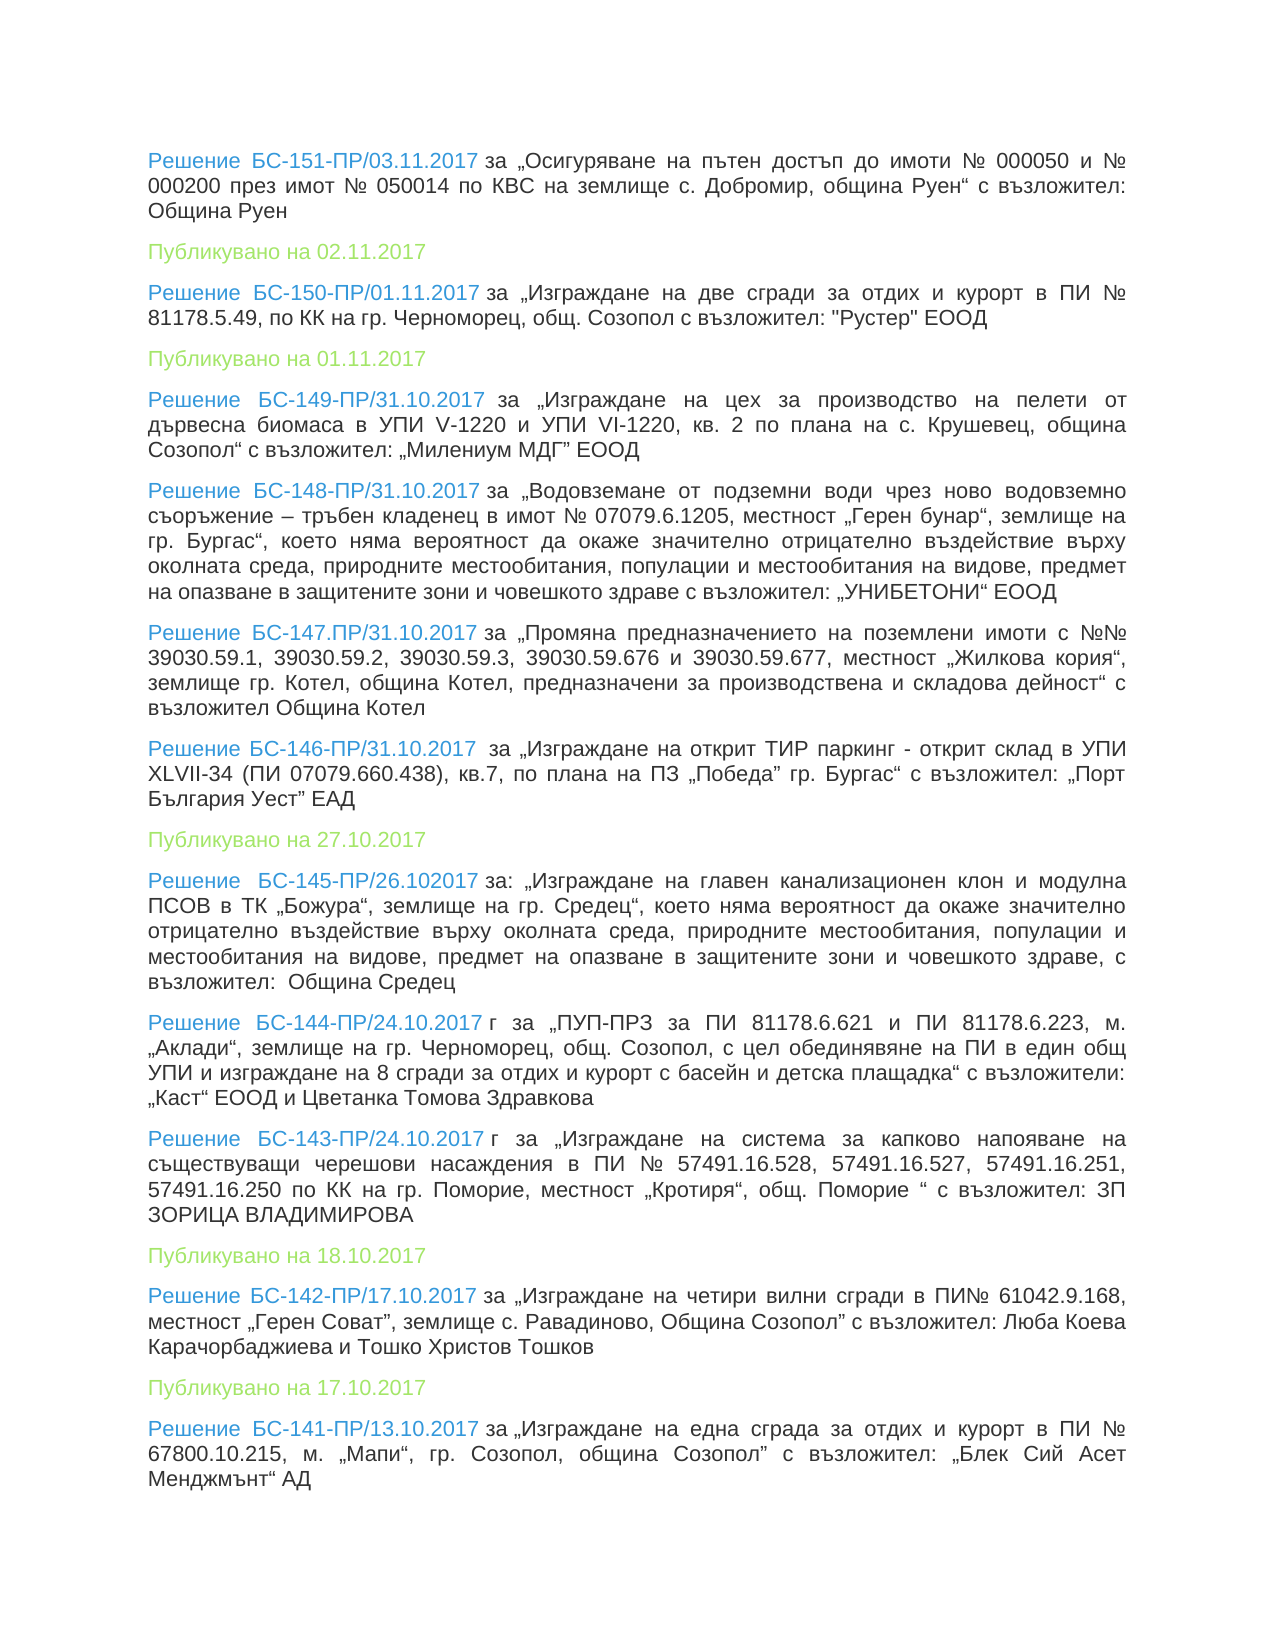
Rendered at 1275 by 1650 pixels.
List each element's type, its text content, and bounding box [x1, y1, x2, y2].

text Решение БС-146-ПР/31.10.2017 за „Изграждане на открит ТИР паркинг - открит склад в УПИ XLVII-34 (ПИ 07079.660.438), кв.7, по плана на ПЗ „Победа” гр. Бургас“ с възложител: „Порт България Уест” ЕАД [148, 736, 1127, 812]
subtitle Публикувано на 18.10.2017 [148, 1243, 1127, 1268]
text Решение БС-148-ПР/31.10.2017 за „Водовземане от подземни води чрез ново водовземно съоръжение – тръбен кладенец в имот № 07079.6.1205, местност „Герен бунар“, землище на гр. Бургас“, което няма вероятност да окаже значително отрицателно въздействие върху околната среда, природните местообитания, популации и местообитания на видове, предмет на опазване в защитените зони и човешкото здраве с възложител: „УНИБЕТОНИ“ ЕООД [148, 478, 1127, 604]
text Решение БС-150-ПР/01.11.2017 за „Изграждане на две сгради за отдих и курорт в ПИ № 81178.5.49, по КК на гр. Черноморец, общ. Созопол с възложител: "Рустер" ЕООД [148, 280, 1127, 330]
text Решение БС-144-ПР/24.10.2017 г за „ПУП-ПРЗ за ПИ 81178.6.621 и ПИ 81178.6.223, м. „Аклади“, землище на гр. Черноморец, общ. Созопол, с цел обединявяне на ПИ в един общ УПИ и изграждане на 8 сгради за отдих и курорт с басейн и детска плащадка“ с възложители: „Каст“ ЕООД и Цветанка Томова Здравкова [148, 1010, 1127, 1111]
text Решение БС-147.ПР/31.10.2017 за „Промяна предназначението на поземлени имоти с №№ 39030.59.1, 39030.59.2, 39030.59.3, 39030.59.676 и 39030.59.677, местност „Жилкова кория“, землище гр. Котел, община Котел, предназначени за производствена и складова дейност“ с възложител Община Котел [148, 619, 1127, 720]
subtitle Публикувано на 01.11.2017 [148, 346, 1127, 371]
text Решение БС-145-ПР/26.102017 за: „Изграждане на главен канализационен клон и модулна ПСОВ в ТК „Божура“, землище на гр. Средец“, което няма вероятност да окаже значително отрицателно въздействие върху околната среда, природните местообитания, популации и местообитания на видове, предмет на опазване в защитените зони и човешкото здраве, с възложител: Община Средец [148, 868, 1127, 994]
text Решение БС-141-ПР/13.10.2017 за „Изграждане на една сграда за отдих и курорт в ПИ № 67800.10.215, м. „Мапи“, гр. Созопол, община Созопол” с възложител: „Блек Сий Асет Менджмънт“ АД [148, 1416, 1127, 1491]
text Решение БС-149-ПР/31.10.2017 за „Изграждане на цех за производство на пелети от дървесна биомаса в УПИ V-1220 и УПИ VI-1220, кв. 2 по плана на с. Крушевец, община Созопол“ с възложител: „Милениум МДГ” ЕООД [148, 387, 1127, 462]
subtitle Публикувано на 17.10.2017 [148, 1375, 1127, 1400]
text Решение БС-143-ПР/24.10.2017 г за „Изграждане на система за капково напояване на съществуващи черешови насаждения в ПИ № 57491.16.528, 57491.16.527, 57491.16.251, 57491.16.250 по КК на гр. Поморие, местност „Кротиря“, общ. Поморие “ с възложител: ЗП ЗОРИЦА ВЛАДИМИРОВА [148, 1126, 1127, 1227]
text Решение БС-151-ПР/03.11.2017 за „Осигуряване на пътен достъп до имоти № 000050 и № 000200 през имот № 050014 по КВС на землище с. Добромир, община Руен“ с възложител: Община Руен [148, 148, 1127, 223]
subtitle Публикувано на 27.10.2017 [148, 827, 1127, 852]
subtitle Публикувано на 02.11.2017 [148, 239, 1127, 264]
text Решение БС-142-ПР/17.10.2017 за „Изграждане на четири вилни сгради в ПИ№ 61042.9.168, местност „Герен Соват”, землище с. Равадиново, Община Созопол” с възложител: Люба Коева Карачорбаджиева и Тошко Христов Тошков [148, 1283, 1127, 1359]
